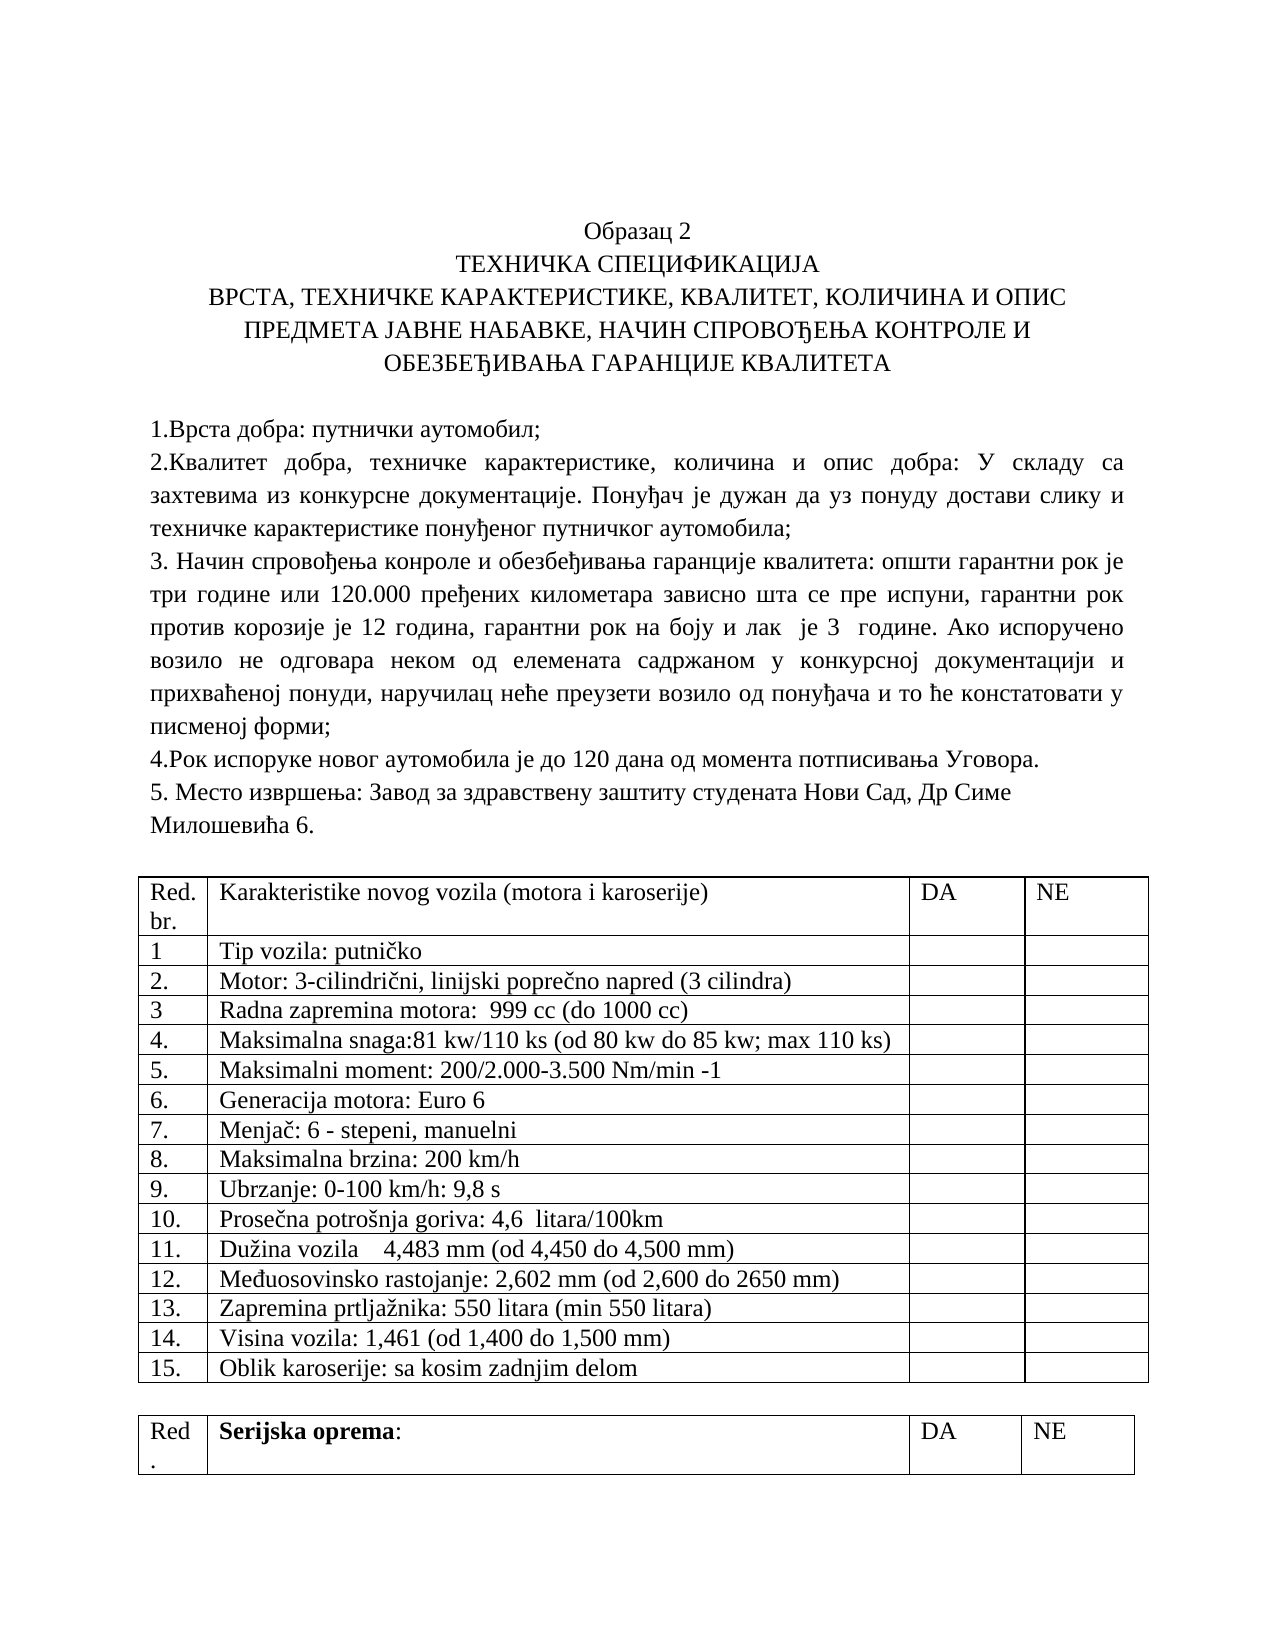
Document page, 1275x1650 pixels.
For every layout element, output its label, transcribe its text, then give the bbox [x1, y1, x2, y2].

table_cell [910, 1234, 1024, 1263]
table_cell 3 [139, 996, 207, 1024]
table_cell 11. [139, 1234, 207, 1263]
text ТЕХНИЧКА СПЕЦИФИКАЦИЈА [150, 249, 1125, 278]
table_cell [1026, 1234, 1148, 1263]
table_cell 13. [139, 1294, 207, 1322]
text 2.Квалитет добра, техничке карактеристике, количина и опис добра: У складу са захтевима из конкурсне документације. Понуђач је дужан да уз понуду достави слику и техничке карактеристике понуђеног путничког аутомобила; [150, 447, 1125, 542]
table_cell [910, 1055, 1024, 1084]
table_cell 10. [139, 1204, 207, 1233]
table_cell [1026, 966, 1148, 994]
table_cell Maksimalni moment: 200/2.000-3.500 Nm/min -1 [208, 1055, 909, 1084]
table_cell [910, 996, 1024, 1024]
table_header Karakteristike novog vozila (motora i karoserije) [208, 878, 909, 935]
table_cell [910, 1204, 1024, 1233]
table_cell 8. [139, 1145, 207, 1173]
table_cell [1026, 1323, 1148, 1352]
table_cell [910, 1174, 1024, 1203]
text 1.Врста добра: путнички аутомобил; [150, 414, 1125, 443]
table_cell [1026, 1145, 1148, 1173]
text 5. Место извршења: Завод за здравствену заштиту студената Нови Сад, Др Симе Милошевића 6. [150, 777, 1125, 839]
table_cell Prosečna potrošnja goriva: 4,6 litara/100km [208, 1204, 909, 1233]
table_cell Međuosovinsko rastojanje: 2,602 mm (od 2,600 do 2650 mm) [208, 1264, 909, 1292]
table_cell Dužina vozila 4,483 mm (od 4,450 do 4,500 mm) [208, 1234, 909, 1263]
table_cell [1026, 1055, 1148, 1084]
table_cell [910, 1264, 1024, 1292]
table_cell 12. [139, 1264, 207, 1292]
text 3. Начин спровођења конроле и обезбеђивања гаранције квалитета: општи гарантни рок је три године или 120.000 пређених километара зависно шта се пре испуни, гарантни рок против корозије је 12 година, гарантни рок на боју и лак је 3 године. Ако испоручено возило не одговара неком од елемената садржаном у конкурсној документацији и прихваћеној понуди, наручилац неће преузети возило од понуђача и то ће констатовати у писменој форми; [150, 546, 1125, 740]
table_cell 6. [139, 1085, 207, 1114]
table_header Serijska oprema: [208, 1416, 909, 1474]
table_header NE [1022, 1416, 1134, 1474]
table_header Red. br. [139, 1416, 207, 1474]
table_cell [910, 1323, 1024, 1352]
table_cell [1026, 1115, 1148, 1143]
table_cell [1026, 1294, 1148, 1322]
table_cell 9. [139, 1174, 207, 1203]
table_cell Ubrzanje: 0-100 km/h: 9,8 s [208, 1174, 909, 1203]
table_header Red. br. [139, 878, 207, 935]
table_cell Oblik karoserije: sa kosim zadnjim delom [208, 1353, 909, 1382]
table_header DA [910, 878, 1024, 935]
table_cell [910, 1085, 1024, 1114]
table_cell Maksimalna snaga:81 kw/110 ks (od 80 kw do 85 kw; max 110 ks) [208, 1025, 909, 1054]
table_cell [1026, 1085, 1148, 1114]
table_cell [1026, 1353, 1148, 1382]
table_cell [1026, 1204, 1148, 1233]
table_cell 1 [139, 936, 207, 965]
table_cell 14. [139, 1323, 207, 1352]
table_cell Maksimalna brzina: 200 km/h [208, 1145, 909, 1173]
table_cell [1026, 1264, 1148, 1292]
table_cell 4. [139, 1025, 207, 1054]
table_cell Generacija motora: Euro 6 [208, 1085, 909, 1114]
table_cell Motor: 3-cilindrični, linijski poprečno napred (3 cilindra) [208, 966, 909, 994]
table_header NE [1026, 878, 1148, 935]
text Образац 2 [150, 216, 1125, 245]
table_cell [1026, 996, 1148, 1024]
text 4.Рок испоруке новог аутомобила је до 120 дана од момента потписивања Уговора. [150, 744, 1125, 773]
table_cell [910, 1025, 1024, 1054]
table_header DA [910, 1416, 1021, 1474]
table_cell [1026, 1025, 1148, 1054]
table_cell Tip vozila: putničko [208, 936, 909, 965]
table_cell Menjač: 6 - stepeni, manuelni [208, 1115, 909, 1143]
table_cell 7. [139, 1115, 207, 1143]
table_cell [910, 936, 1024, 965]
table_cell 15. [139, 1353, 207, 1382]
table_cell Zapremina prtljažnika: 550 litara (min 550 litara) [208, 1294, 909, 1322]
table_cell [910, 966, 1024, 994]
text ВРСТА, ТЕХНИЧКЕ КАРАКТЕРИСТИКЕ, КВАЛИТЕТ, КОЛИЧИНА И ОПИС ПРЕДМЕТА ЈАВНЕ НАБАВКЕ, НАЧИН СПРОВОЂЕЊА КОНТРОЛЕ И ОБЕЗБЕЂИВАЊА ГАРАНЦИЈЕ КВАЛИТЕТА [150, 282, 1125, 377]
table_cell [910, 1145, 1024, 1173]
table_cell 5. [139, 1055, 207, 1084]
table_cell [1026, 936, 1148, 965]
table_cell [910, 1353, 1024, 1382]
table_cell Visina vozila: 1,461 (od 1,400 do 1,500 mm) [208, 1323, 909, 1352]
table_cell [910, 1115, 1024, 1143]
table_cell 2. [139, 966, 207, 994]
table_cell Radna zapremina motora: 999 cc (do 1000 cc) [208, 996, 909, 1024]
table_cell [1026, 1174, 1148, 1203]
table_cell [910, 1294, 1024, 1322]
